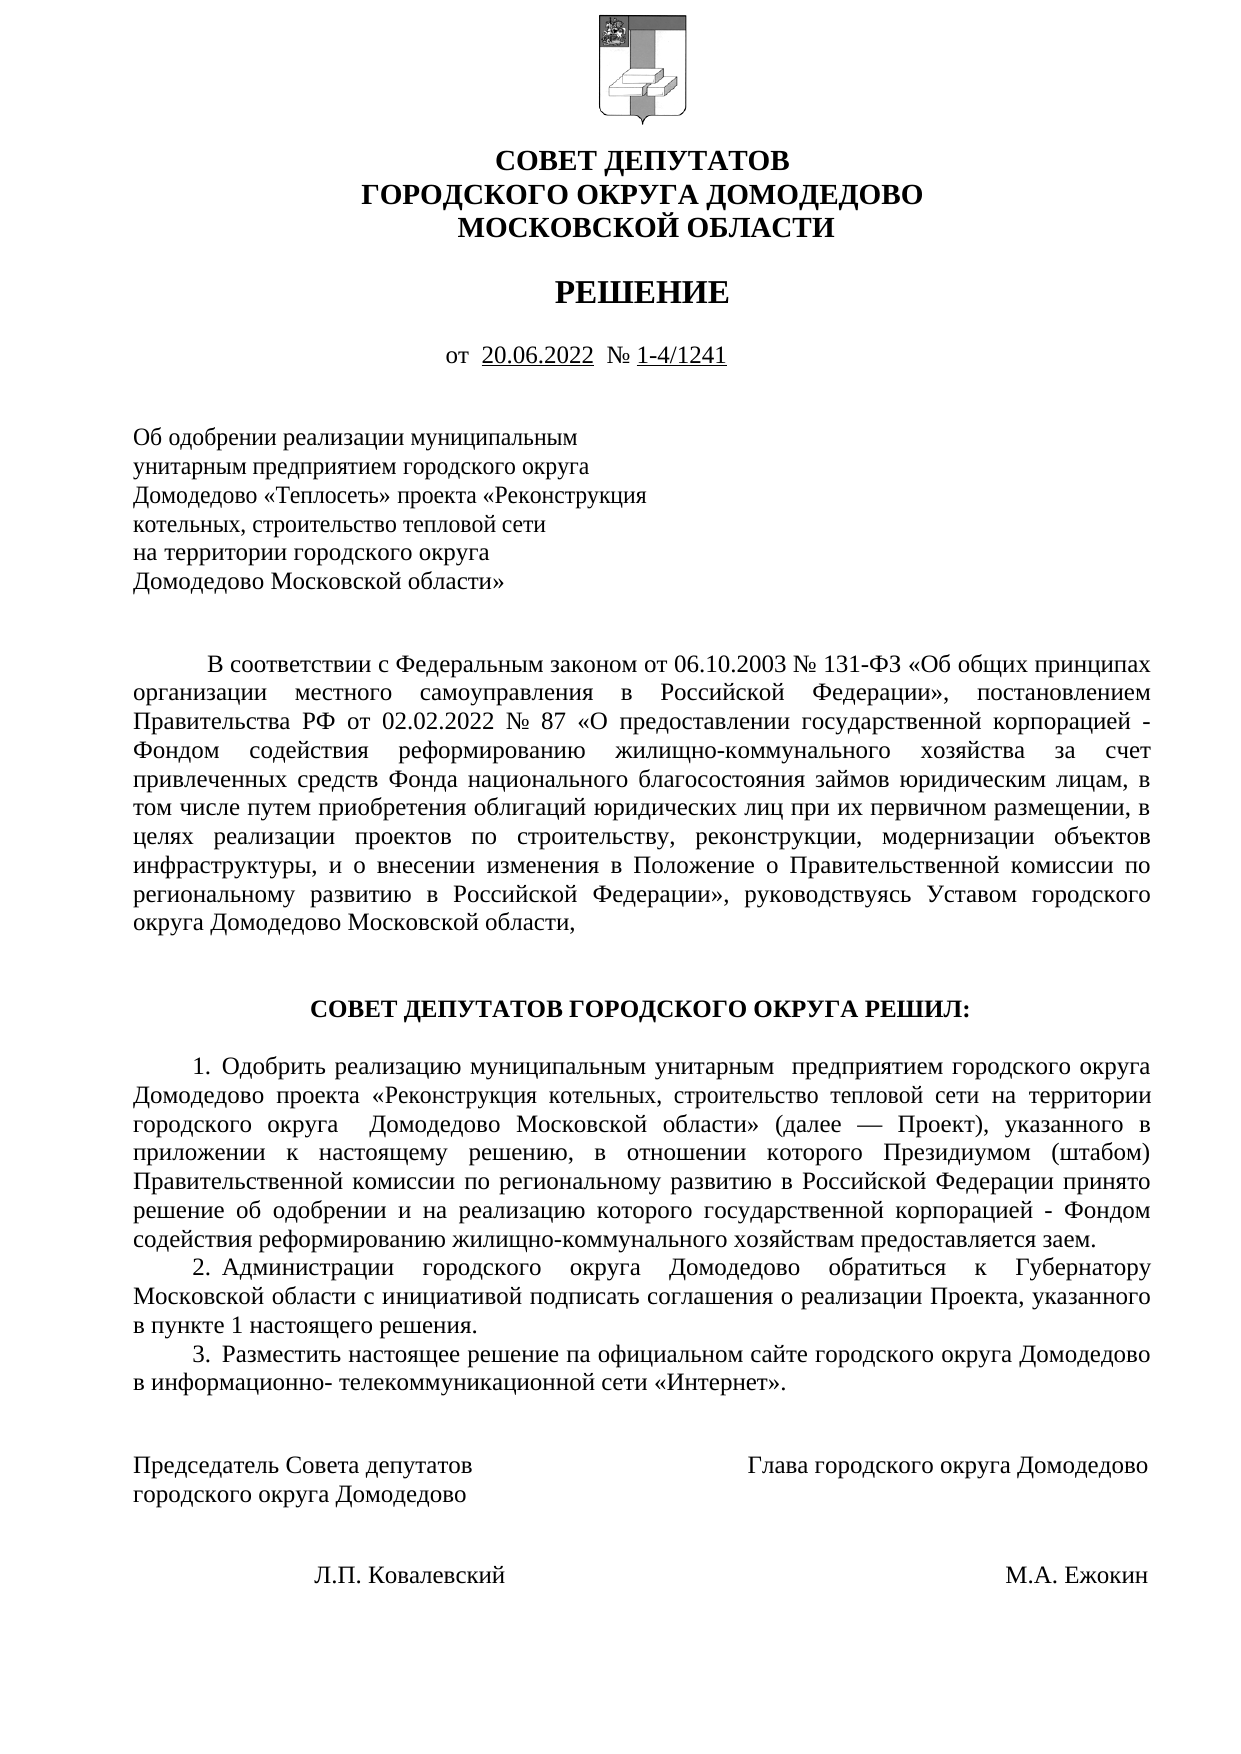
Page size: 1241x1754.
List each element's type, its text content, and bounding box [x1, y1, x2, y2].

text Домодедово «Теплосеть» проекта «Реконструкция [133, 480, 1152, 509]
text В соответствии с Федеральным законом от 06.10.2003 № 131-ФЗ «Об общих принципах организации местного самоуправления в Российской Федерации», постановлением Правительства РФ от 02.02.2022 № 87 «О предоставлении государственной корпорацией - Фондом содействия реформированию жилищно-коммунального хозяйства за счет привлеченных средств Фонда национального благосостояния займов юридическим лицам, в том числе путем приобретения облигаций юридических лиц при их первичном размещении, в целях реализации проектов по строительству, реконструкции, модернизации объектов инфраструктуры, и о внесении изменения в Положение о Правительственной комиссии по региональному развитию в Российской Федерации», руководствуясь Уставом городского округа Домодедово Московской области, [133, 649, 1152, 936]
list Разместить настоящее решение па официальном сайте городского округа Домодедово в информационно- телекоммуникационной сети «Интернет». [133, 1339, 1152, 1396]
text МОСКОВСКОЙ ОБЛАСТИ [133, 210, 1152, 244]
text ГОРОДСКОГО ОКРУГА ДОМОДЕДОВО [133, 177, 1152, 210]
list Администрации городского округа Домодедово обратиться к Губернатору Московской области с инициативой подписать соглашения о реализации Проекта, указанного в пункте 1 настоящего решения. [133, 1252, 1152, 1339]
text СОВЕТ ДЕПУТАТОВ ГОРОДСКОГО ОКРУГА РЕШИЛ: [133, 994, 1152, 1022]
picture [597, 14, 687, 125]
text на территории городского округа [133, 537, 1152, 566]
text РЕШЕНИЕ [133, 273, 1152, 311]
text Об одобрении реализации муниципальным [133, 422, 1152, 451]
text котельных, строительство тепловой сети [133, 509, 1152, 537]
text городского округа Домодедово [133, 1479, 1152, 1508]
text Домодедово Московской области» [133, 566, 1152, 595]
text от 20.06.2022 № 1-4/1241 [133, 340, 1152, 368]
text СОВЕТ ДЕПУТАТОВ [133, 143, 1152, 177]
text Председатель Совета депутатов Глава городского округа Домодедово [133, 1450, 1152, 1479]
list Одобрить реализацию муниципальным унитарным предприятием городского округа Домодедово проекта «Реконструкция котельных, строительство тепловой сети на территории городского округа Домодедово Московской области» (далее — Проект), указанного в приложении к настоящему решению, в отношении которого Президиумом (штабом) Правительственной комиссии по региональному развитию в Российской Федерации принято решение об одобрении и на реализацию которого государственной корпорацией - Фондом содействия реформированию жилищно-коммунального хозяйствам предоставляется заем. [133, 1051, 1152, 1252]
text унитарным предприятием городского округа [133, 451, 1152, 480]
text Л.П. Ковалевский М.А. Ежокин [133, 1561, 1152, 1589]
